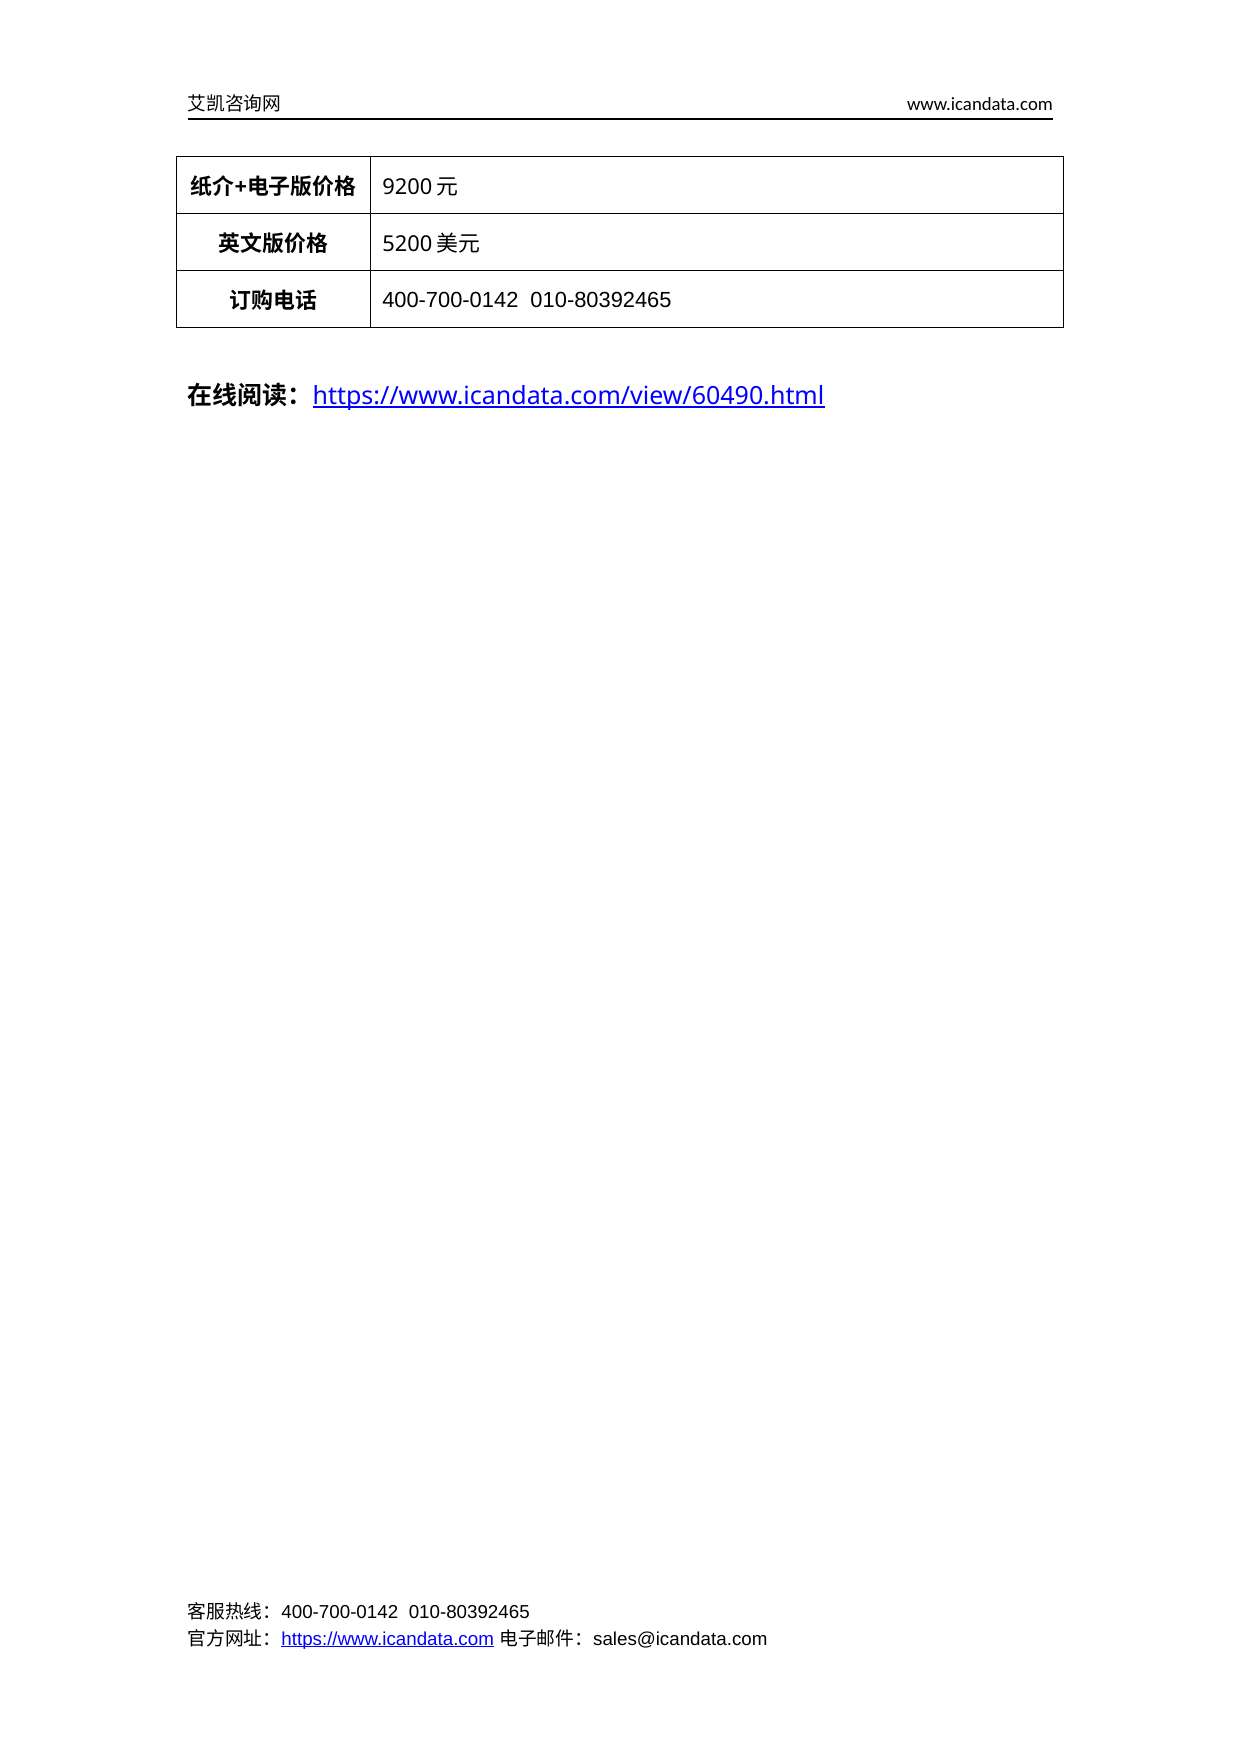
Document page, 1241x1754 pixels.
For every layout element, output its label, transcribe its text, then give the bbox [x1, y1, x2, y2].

table_cell 5200美元 [371, 214, 1063, 270]
text 在线阅读：https://www.icandata.com/view/60490.html [187, 361, 1053, 426]
table_cell 纸介+电子版价格 [177, 157, 370, 213]
table_cell 9200元 [371, 157, 1063, 213]
table_cell 400-700-0142 010-80392465 [371, 271, 1063, 327]
table_cell 英文版价格 [177, 214, 370, 270]
table_cell 订购电话 [177, 271, 370, 327]
